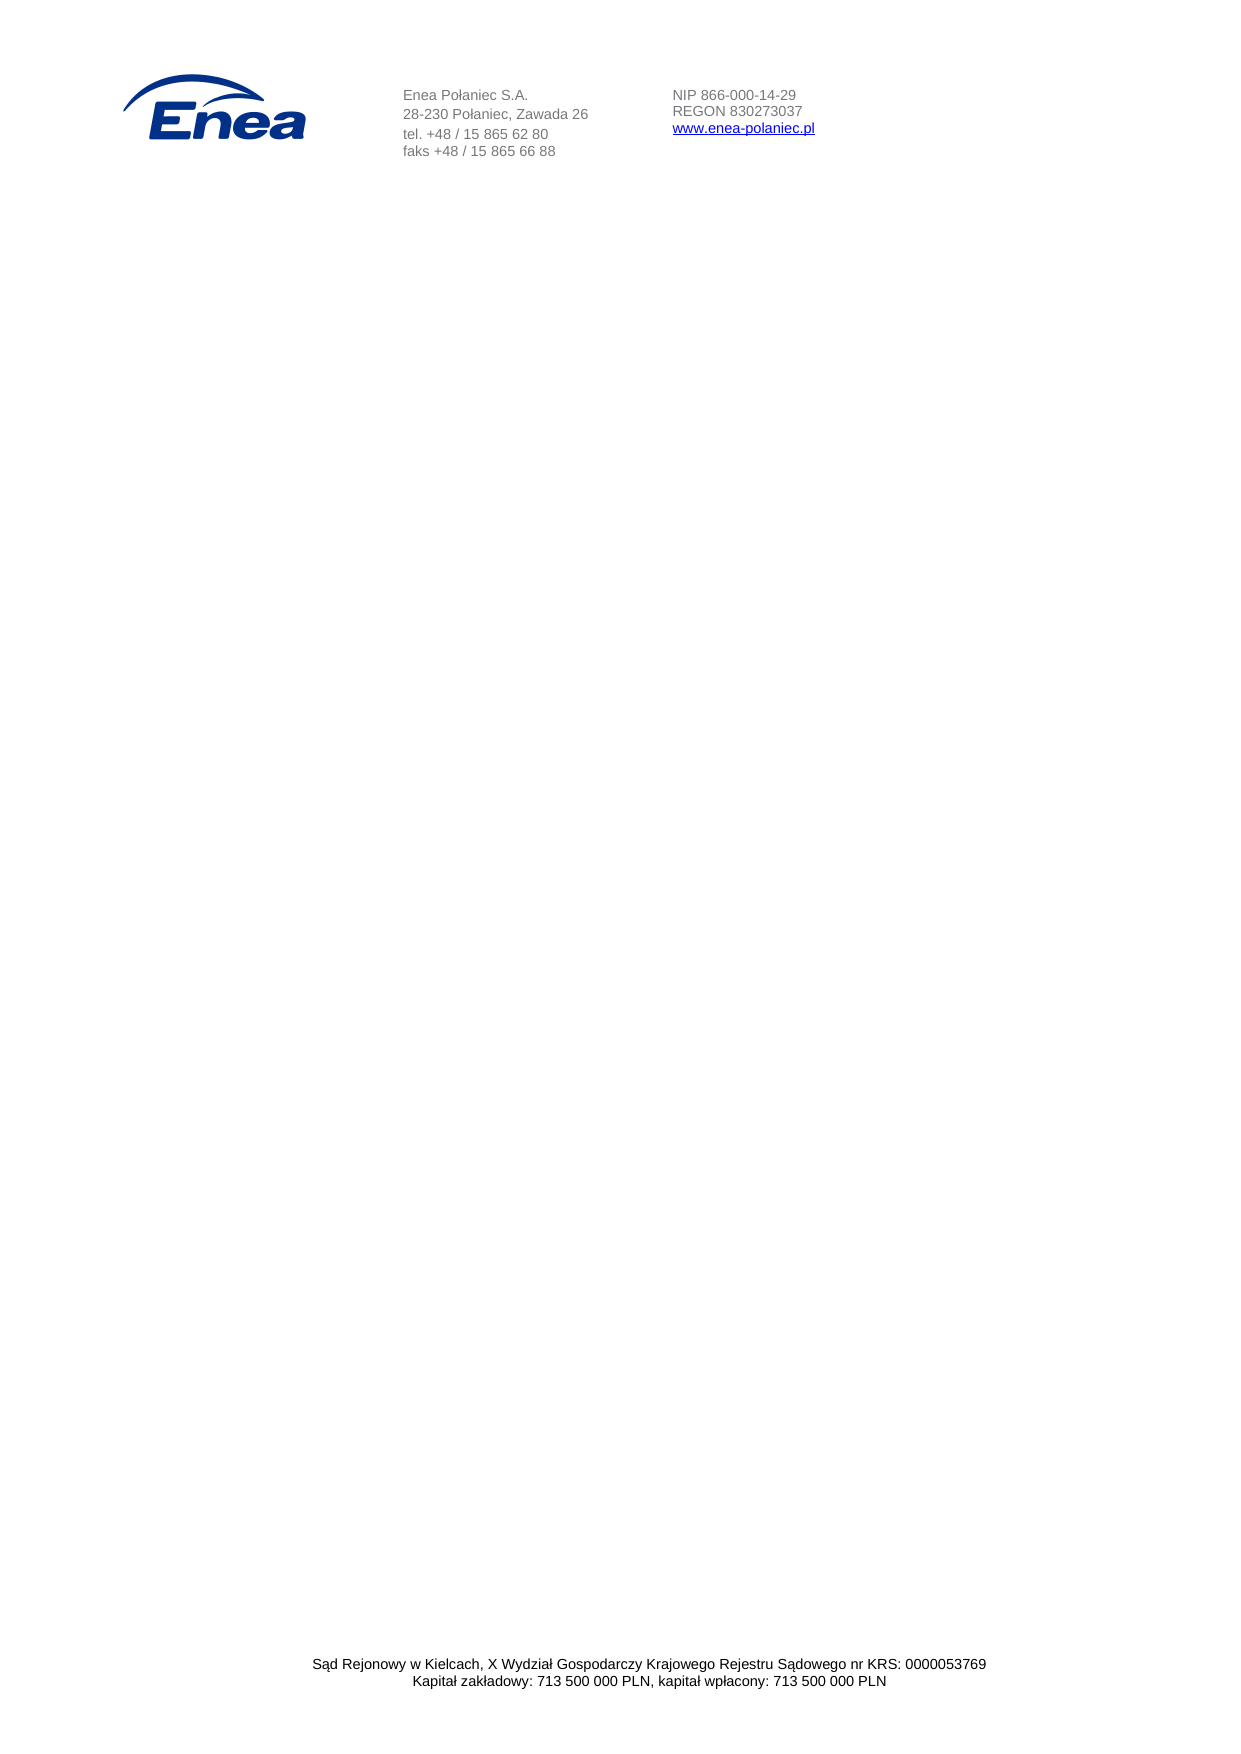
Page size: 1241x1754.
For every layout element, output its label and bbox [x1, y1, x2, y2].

picture [94, 63, 362, 156]
